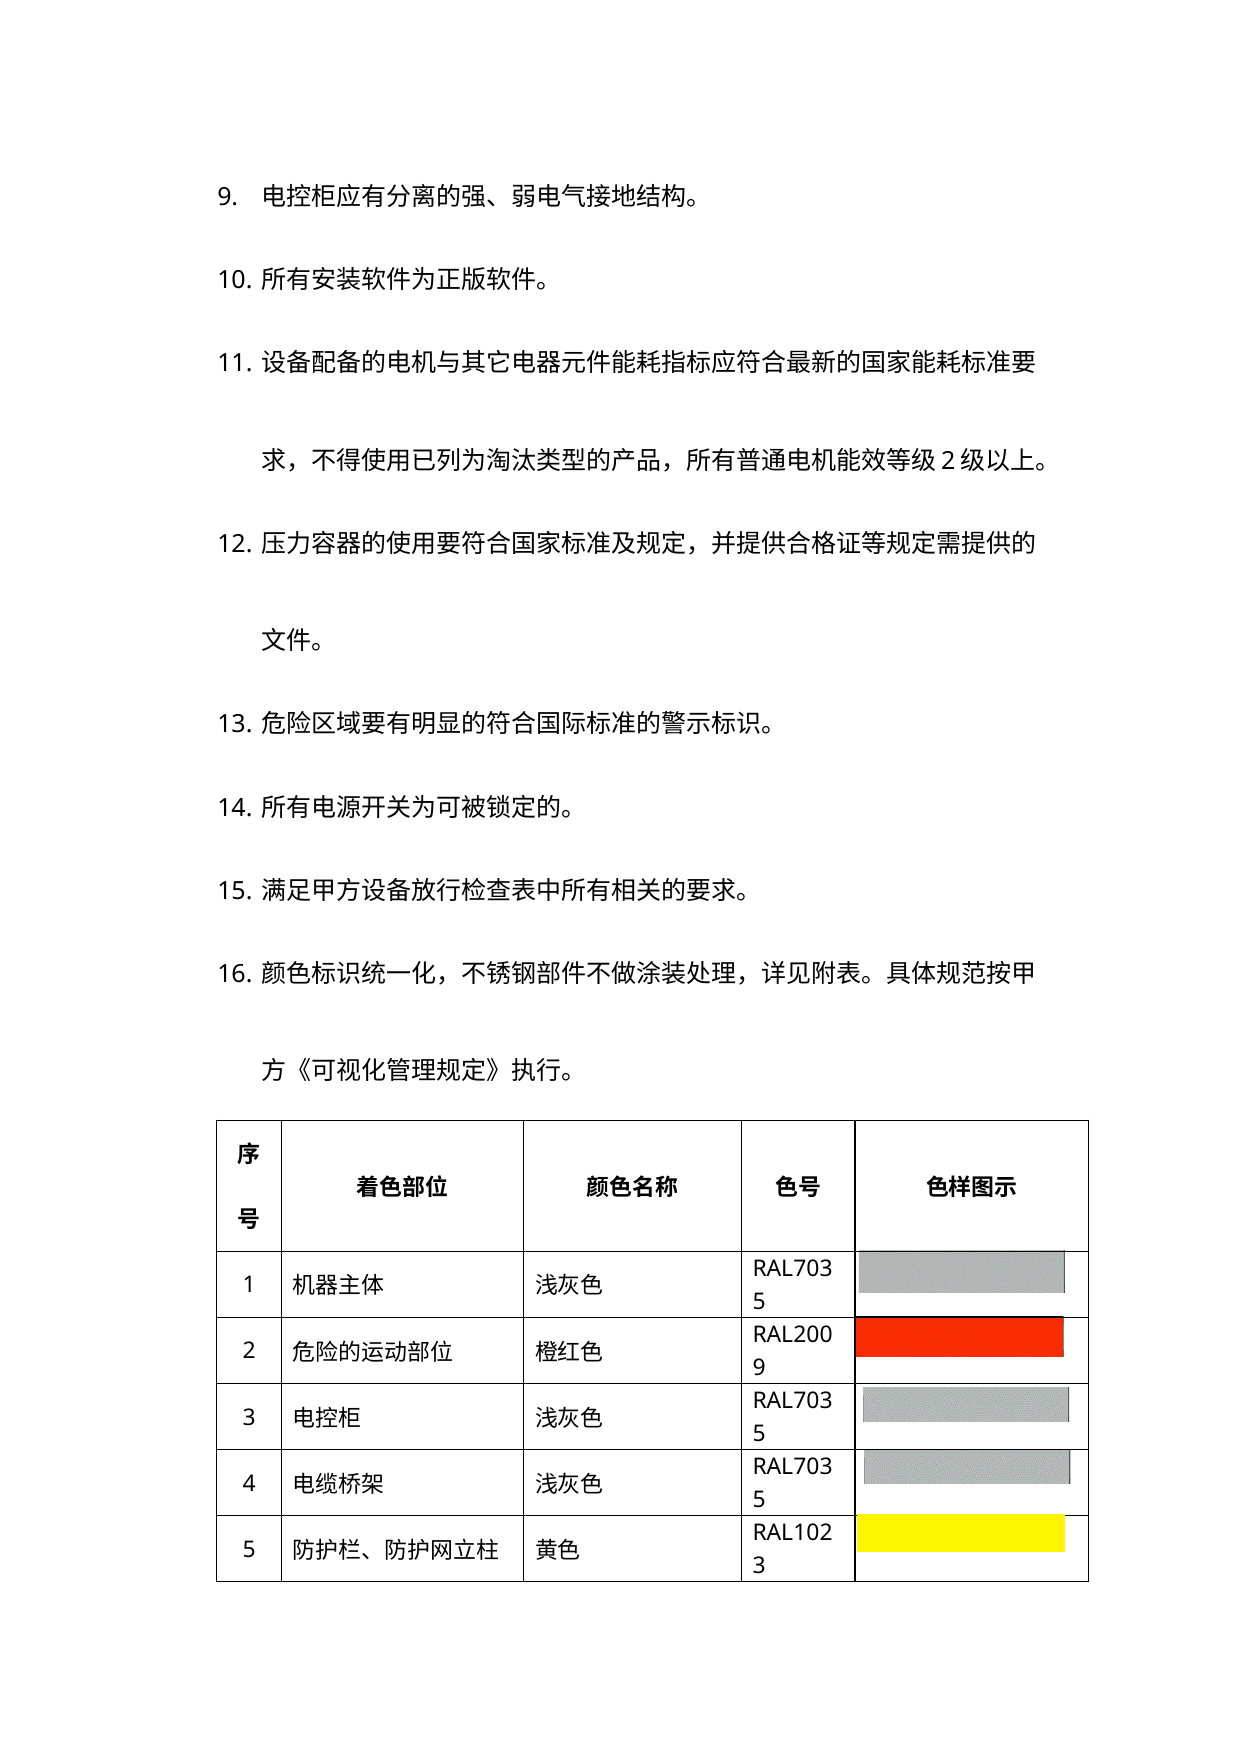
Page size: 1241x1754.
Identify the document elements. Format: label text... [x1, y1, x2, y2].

table_cell 防护栏、防护网立柱 [282, 1516, 523, 1581]
table_header 色样图示 [856, 1121, 1088, 1251]
table_cell 1 [217, 1252, 281, 1317]
table_cell [856, 1252, 1088, 1317]
table_cell 黄色 [524, 1516, 741, 1581]
table_cell RAL7035 [742, 1384, 854, 1449]
table_header 色号 [742, 1121, 854, 1251]
list 危险区域要有明显的符合国际标准的警示标识。 [217, 689, 1053, 754]
list 压力容器的使用要符合国家标准及规定，并提供合格证等规定需提供的文件。 [217, 509, 1053, 671]
table_header 颜色名称 [524, 1121, 741, 1251]
list 电控柜应有分离的强、弱电气接地结构。 [217, 162, 1053, 227]
table_cell 危险的运动部位 [282, 1318, 523, 1383]
list 满足甲方设备放行检查表中所有相关的要求。 [217, 856, 1053, 921]
table_cell 机器主体 [282, 1252, 523, 1317]
table_cell 4 [217, 1450, 281, 1515]
table_cell RAL7035 [742, 1450, 854, 1515]
table_cell 电控柜 [282, 1384, 523, 1449]
table_cell 浅灰色 [524, 1384, 741, 1449]
table_cell [856, 1384, 1088, 1449]
picture [857, 1514, 1065, 1552]
table_cell [856, 1450, 1088, 1515]
table_cell 电缆桥架 [282, 1450, 523, 1515]
table_header 序号 [217, 1121, 281, 1251]
picture [864, 1450, 1071, 1484]
list 所有电源开关为可被锁定的。 [217, 773, 1053, 838]
table_cell 浅灰色 [524, 1450, 741, 1515]
table_header 着色部位 [282, 1121, 523, 1251]
table_cell [856, 1516, 1088, 1581]
table_cell 浅灰色 [524, 1252, 741, 1317]
picture [863, 1387, 1070, 1422]
table_cell 2 [217, 1318, 281, 1383]
table_cell [856, 1318, 1088, 1383]
table_cell 5 [217, 1516, 281, 1581]
table_cell RAL1023 [742, 1516, 854, 1581]
table_cell RAL2009 [742, 1318, 854, 1383]
table_cell RAL7035 [742, 1252, 854, 1317]
table_cell 3 [217, 1384, 281, 1449]
list 设备配备的电机与其它电器元件能耗指标应符合最新的国家能耗标准要求，不得使用已列为淘汰类型的产品，所有普通电机能效等级2级以上。 [217, 328, 1053, 491]
list 颜色标识统一化，不锈钢部件不做涂装处理，详见附表。具体规范按甲方《可视化管理规定》执行。 [217, 939, 1053, 1101]
list 所有安装软件为正版软件。 [217, 245, 1053, 310]
table_cell 橙红色 [524, 1318, 741, 1383]
